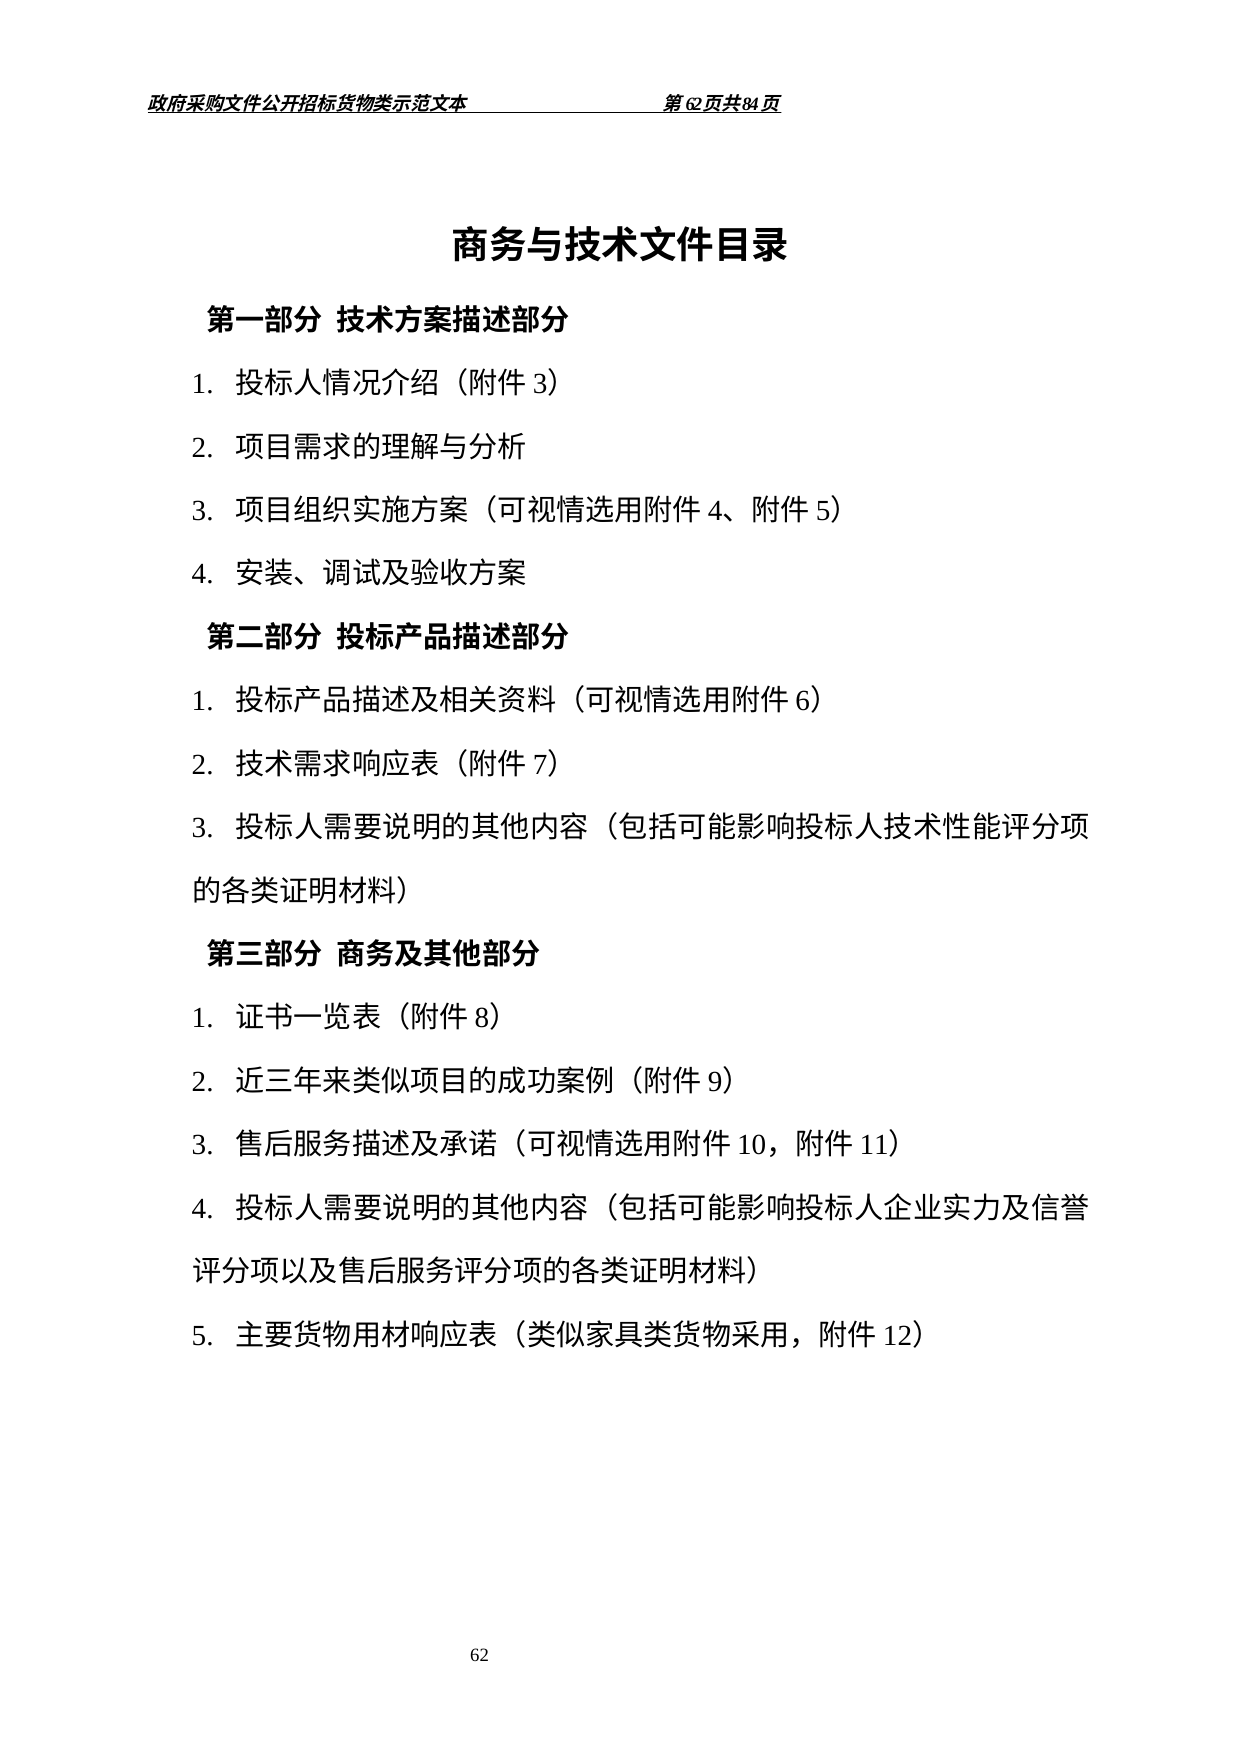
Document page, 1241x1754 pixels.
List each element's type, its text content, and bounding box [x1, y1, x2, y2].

list 投标产品描述及相关资料（可视情选用附件6） [191, 677, 1092, 719]
list 项目组织实施方案（可视情选用附件4、附件5） [190, 487, 1092, 529]
text 第二部分 投标产品描述部分 [148, 613, 1092, 656]
list 证书一览表（附件8） [191, 994, 1092, 1036]
list 技术需求响应表（附件7） [191, 740, 1092, 783]
text 第一部分 技术方案描述部分 [148, 296, 1092, 338]
list 投标人需要说明的其他内容（包括可能影响投标人技术性能评分项的各类证明材料） [191, 804, 1092, 909]
list 主要货物用材响应表（类似家具类货物采用，附件12） [191, 1311, 1092, 1353]
list 投标人需要说明的其他内容（包括可能影响投标人企业实力及信誉评分项以及售后服务评分项的各类证明材料） [191, 1184, 1092, 1290]
list 安装、调试及验收方案 [190, 550, 1092, 592]
text 第三部分 商务及其他部分 [148, 931, 1092, 973]
text 商务与技术文件目录 [148, 215, 1092, 269]
list 项目需求的理解与分析 [190, 423, 1092, 465]
list 投标人情况介绍（附件3） [190, 360, 1092, 402]
list 近三年来类似项目的成功案例（附件9） [191, 1057, 1092, 1100]
list 售后服务描述及承诺（可视情选用附件10，附件11） [191, 1121, 1092, 1163]
